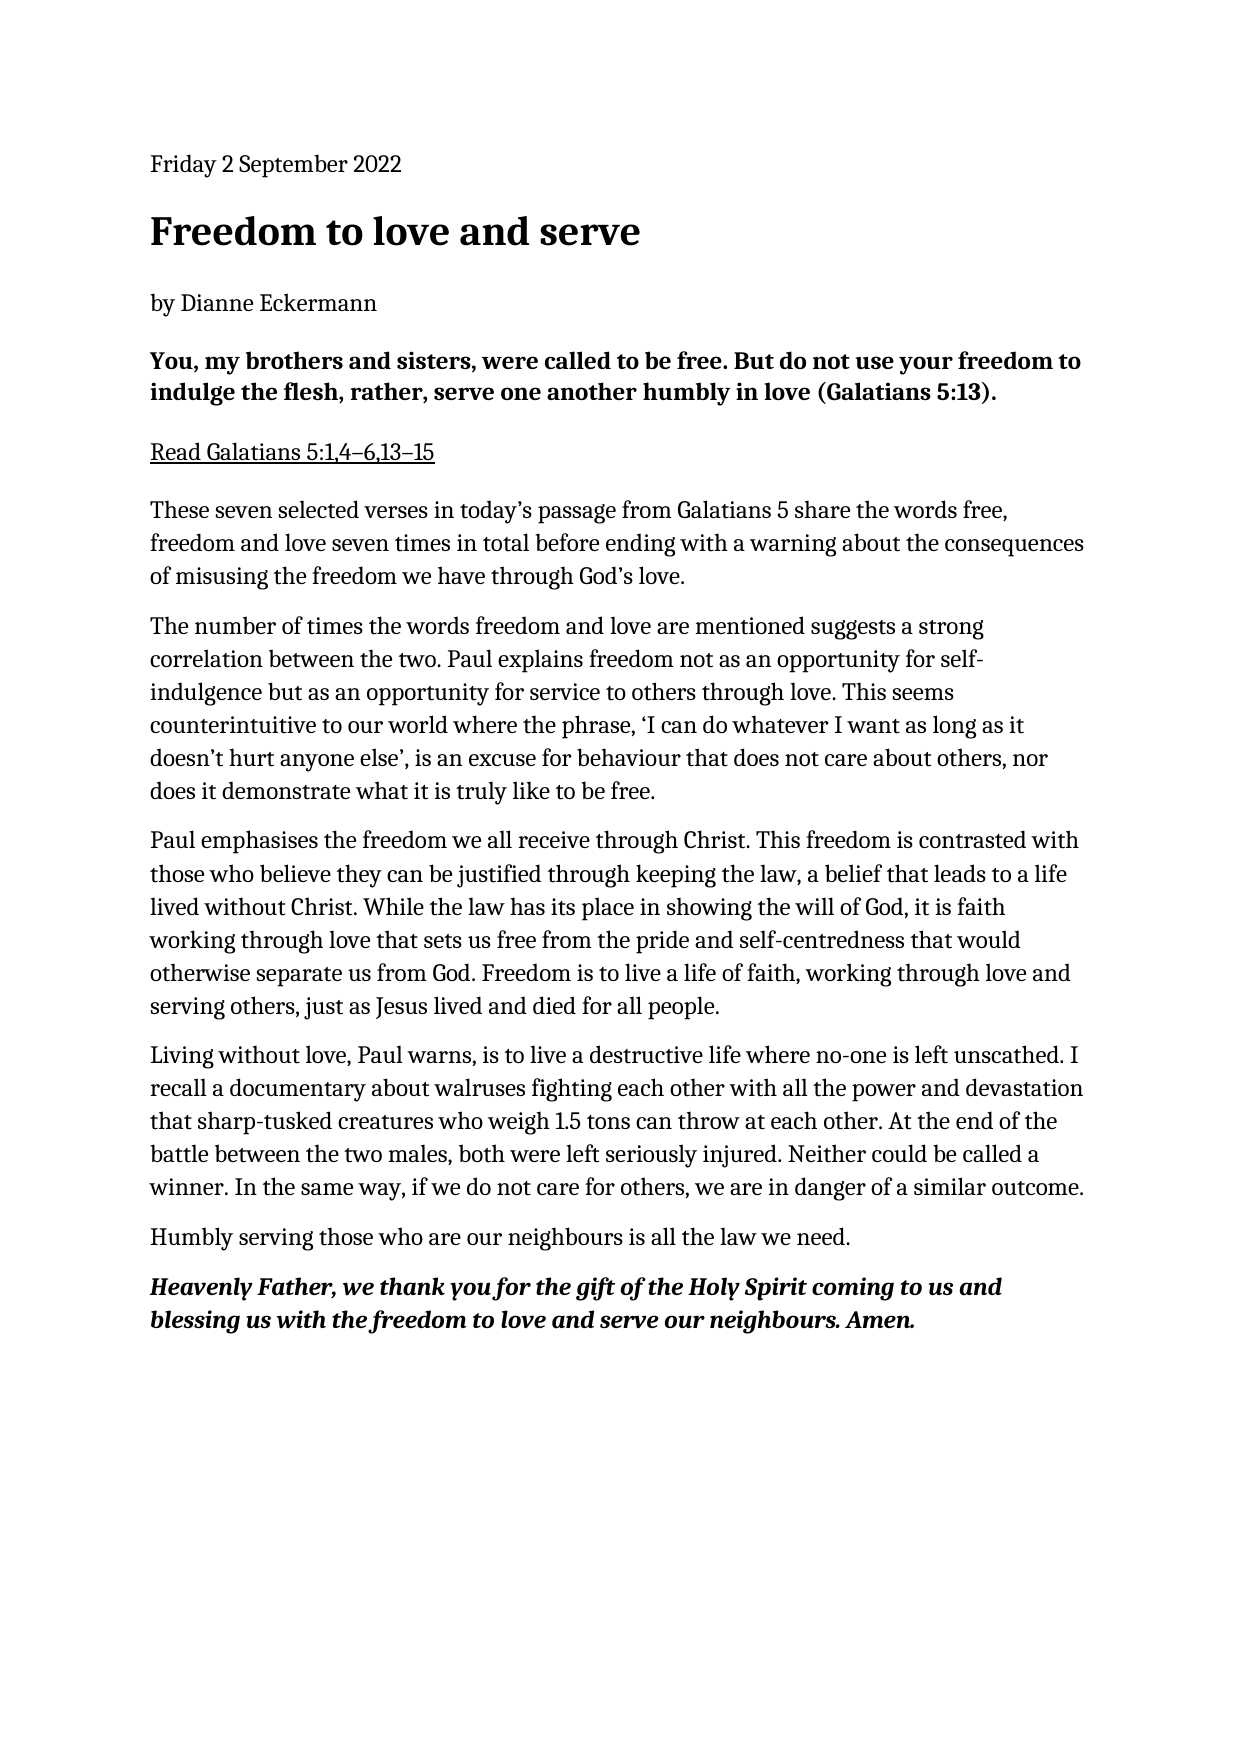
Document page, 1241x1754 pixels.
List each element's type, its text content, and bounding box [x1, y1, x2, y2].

text The number of times the words freedom and love are mentioned suggests a strong correlation between the two. Paul explains freedom not as an opportunity for self-indulgence but as an opportunity for service to others through love. This seems counterintuitive to our world where the phrase, ‘I can do whatever I want as long as it doesn’t hurt anyone else’, is an excuse for behaviour that does not care about others, nor does it demonstrate what it is truly like to be free. [150, 612, 1090, 806]
text Friday 2 September 2022 [150, 150, 1090, 179]
text Humbly serving those who are our neighbours is all the law we need. [150, 1223, 1090, 1252]
text These seven selected verses in today’s passage from Galatians 5 share the words free, freedom and love seven times in total before ending with a warning about the consequences of misusing the freedom we have through God’s love. [150, 496, 1090, 591]
text Living without love, Paul warns, is to live a destructive life where no-one is left unscathed. I recall a documentary about walruses fighting each other with all the power and devastation that sharp-tusked creatures who weigh 1.5 tons can throw at each other. At the end of the battle between the two males, both were left seriously injured. Neither could be called a winner. In the same way, if we do not care for others, we are in danger of a similar outcome. [150, 1041, 1090, 1202]
text You, my brothers and sisters, were called to be free. But do not use your freedom to indulge the flesh, rather, serve one another humbly in love (Galatians 5:13). [150, 347, 1090, 407]
text Paul emphasises the freedom we all receive through Christ. This freedom is contrasted with those who believe they can be justified through keeping the law, a belief that leads to a life lived without Christ. While the law has its place in showing the will of God, it is faith working through love that sets us free from the pride and self-centredness that would otherwise separate us from God. Freedom is to live a life of faith, working through love and serving others, just as Jesus lived and died for all people. [150, 826, 1090, 1020]
text by Dianne Eckermann [150, 289, 1090, 318]
subtitle Freedom to love and serve [150, 208, 1090, 256]
text Heavenly Father, we thank you for the gift of the Holy Spirit coming to us and blessing us with the freedom to love and serve our neighbours. Amen. [150, 1273, 1090, 1334]
text Read Galatians 5:1,4–6,13–15 [150, 438, 1090, 467]
